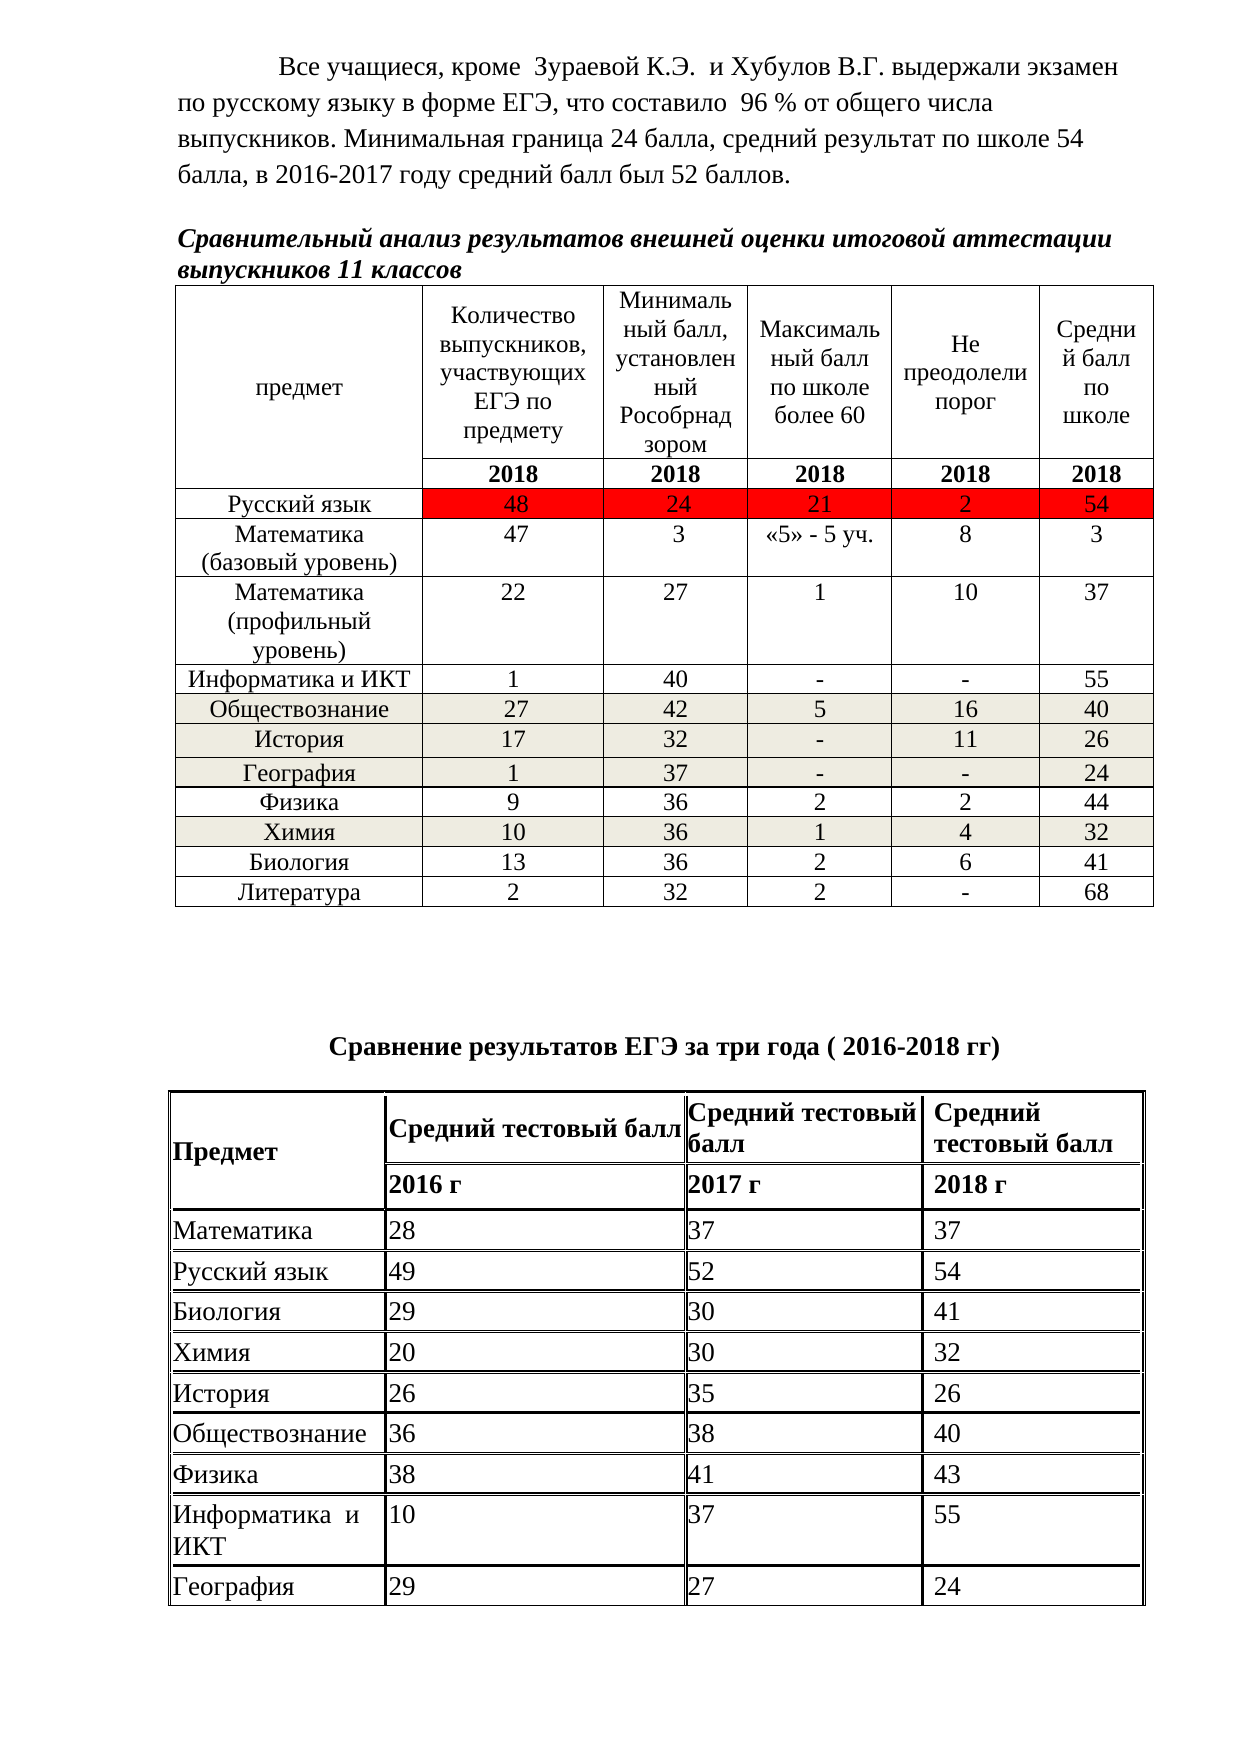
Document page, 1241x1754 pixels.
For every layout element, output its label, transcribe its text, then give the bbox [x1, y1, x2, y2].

table_header Максимальный балл по школе более 60 [748, 286, 891, 458]
table_cell - [892, 758, 1039, 786]
table_cell 40 [1040, 694, 1153, 723]
table_cell 2018 г [922, 1162, 1144, 1208]
table_cell 44 [1040, 788, 1153, 816]
table_cell Информатика и ИКТ [176, 665, 422, 693]
table_cell 49 [387, 1252, 684, 1289]
table_cell 28 [387, 1211, 684, 1248]
table_cell Физика [169, 1452, 385, 1492]
table_cell Химия [176, 817, 422, 846]
table_cell - [892, 877, 1039, 906]
table_cell 24 [604, 489, 747, 518]
table_cell Математика (базовый уровень) [176, 519, 422, 576]
table_cell 20 [387, 1333, 684, 1370]
table_header Средний тестовый балл [922, 1093, 1142, 1162]
table_cell 38 [387, 1455, 684, 1492]
table_cell 26 [387, 1374, 684, 1411]
table_cell 54 [1040, 489, 1153, 518]
table_cell 68 [1040, 877, 1153, 906]
table_cell 35 [688, 1374, 921, 1411]
table_cell 2 [892, 489, 1039, 518]
table_cell 10 [892, 577, 1039, 663]
table_cell 40 [924, 1411, 1142, 1452]
table_cell 32 [604, 724, 747, 757]
table_cell Литература [176, 877, 422, 906]
table_header предмет [176, 286, 422, 488]
table_cell 2018 [423, 459, 603, 488]
table_cell 1 [748, 577, 891, 663]
table_cell 26 [1040, 724, 1153, 757]
table_cell 3 [1040, 519, 1153, 576]
table_cell 2 [748, 788, 891, 816]
table_cell 4 [892, 817, 1039, 846]
table_cell 41 [924, 1289, 1143, 1330]
table_header Средний тестовый балл [385, 1092, 686, 1162]
table_cell 32 [922, 1330, 1144, 1370]
table_cell 36 [387, 1414, 684, 1452]
table_cell 30 [688, 1333, 921, 1370]
table_cell География [176, 758, 422, 786]
table_header Средний тестовый балл [686, 1093, 922, 1162]
table_cell 27 [423, 694, 603, 723]
table_cell 38 [688, 1414, 921, 1452]
text Все учащиеся, кроме Зураевой К.Э. и Хубулов В.Г. выдержали экзамен по русскому языку в форме ЕГЭ, что составило 96 % от общего числа выпускников. Минимальная граница 24 балла, средний результат по школе 54 балла, в 2016-2017 году средний балл был 52 баллов. [177, 51, 1152, 189]
table_cell 24 [924, 1564, 1142, 1604]
table_cell 16 [892, 694, 1039, 723]
table_cell 2016 г [387, 1165, 684, 1208]
table_cell 26 [924, 1370, 1143, 1411]
table_cell География [171, 1564, 384, 1604]
table_cell 37 [688, 1211, 921, 1248]
table_header Предмет [171, 1092, 385, 1208]
table_cell 17 [423, 724, 603, 757]
table_cell 40 [604, 665, 747, 693]
table_cell 42 [604, 694, 747, 723]
table_cell Русский язык [171, 1249, 384, 1289]
table_cell Обществознание [176, 694, 422, 723]
table_cell 2017 г [688, 1165, 921, 1208]
table_cell 52 [688, 1252, 921, 1289]
table_cell 2018 [892, 459, 1039, 488]
table_cell 13 [423, 847, 603, 876]
table_cell 2018 [1040, 459, 1153, 488]
table_header Минимальный балл, установленный Рособрнадзором [604, 286, 747, 458]
table_cell 47 [423, 519, 603, 576]
table_cell 24 [1040, 758, 1153, 786]
table_cell 37 [924, 1208, 1144, 1248]
table_cell Биология [171, 1289, 384, 1330]
table_cell 32 [1040, 817, 1153, 846]
table_cell 1 [748, 817, 891, 846]
table_cell 2 [748, 877, 891, 906]
table_cell 41 [1040, 847, 1153, 876]
table_header Средний балл по школе [1040, 286, 1153, 458]
table_cell 11 [892, 724, 1039, 757]
table_cell 30 [688, 1293, 921, 1330]
table_cell История [176, 724, 422, 757]
table_cell 29 [387, 1567, 684, 1604]
table_cell 10 [387, 1496, 684, 1564]
table_cell 2018 [748, 459, 891, 488]
table_cell 48 [423, 489, 603, 518]
table_header Количество выпускников, участвующих ЕГЭ по предмету [423, 286, 603, 458]
table_cell 1 [423, 665, 603, 693]
table_cell - [892, 665, 1039, 693]
table_cell 10 [423, 817, 603, 846]
table_cell 5 [748, 694, 891, 723]
table_cell Обществознание [171, 1411, 384, 1452]
table_cell 32 [604, 877, 747, 906]
table_cell 9 [423, 788, 603, 816]
table_cell Математика [169, 1208, 384, 1248]
table_cell 36 [604, 817, 747, 846]
table_cell 22 [423, 577, 603, 663]
table_cell 36 [604, 788, 747, 816]
table_cell 2 [423, 877, 603, 906]
table_cell Биология [176, 847, 422, 876]
table_cell 55 [1040, 665, 1153, 693]
text Сравнительный анализ результатов внешней оценки итоговой аттестации выпускников 11 классов [177, 222, 1152, 284]
table_cell Информатика и ИКТ [171, 1492, 384, 1564]
table_cell Химия [169, 1330, 385, 1370]
table_cell 1 [423, 758, 603, 786]
table_cell 54 [924, 1249, 1143, 1289]
table_cell «5» - 5 уч. [748, 519, 891, 576]
text Сравнение результатов ЕГЭ за три года ( 2016-2018 гг) [177, 1029, 1152, 1061]
table_cell История [171, 1370, 384, 1411]
table_cell 37 [688, 1496, 921, 1564]
table_cell 3 [604, 519, 747, 576]
table_cell 21 [748, 489, 891, 518]
table_cell 37 [1040, 577, 1153, 663]
table_cell 37 [604, 758, 747, 786]
table_cell 29 [387, 1293, 684, 1330]
table_cell 2 [748, 847, 891, 876]
table_cell 55 [924, 1492, 1143, 1564]
table_header Не преодолели порог [892, 286, 1039, 458]
table_cell 27 [688, 1567, 921, 1604]
table_cell 8 [892, 519, 1039, 576]
table_cell 36 [604, 847, 747, 876]
table_cell - [748, 665, 891, 693]
table_cell 6 [892, 847, 1039, 876]
table_cell 2018 [604, 459, 747, 488]
table_cell Физика [176, 788, 422, 816]
table_cell 27 [604, 577, 747, 663]
table_cell Математика (профильный уровень) [176, 577, 422, 663]
table_cell - [748, 758, 891, 786]
table_cell Русский язык [176, 489, 422, 518]
table_cell 41 [688, 1455, 921, 1492]
table_cell - [748, 724, 891, 757]
table_cell 43 [922, 1452, 1144, 1492]
table_cell 2 [892, 788, 1039, 816]
